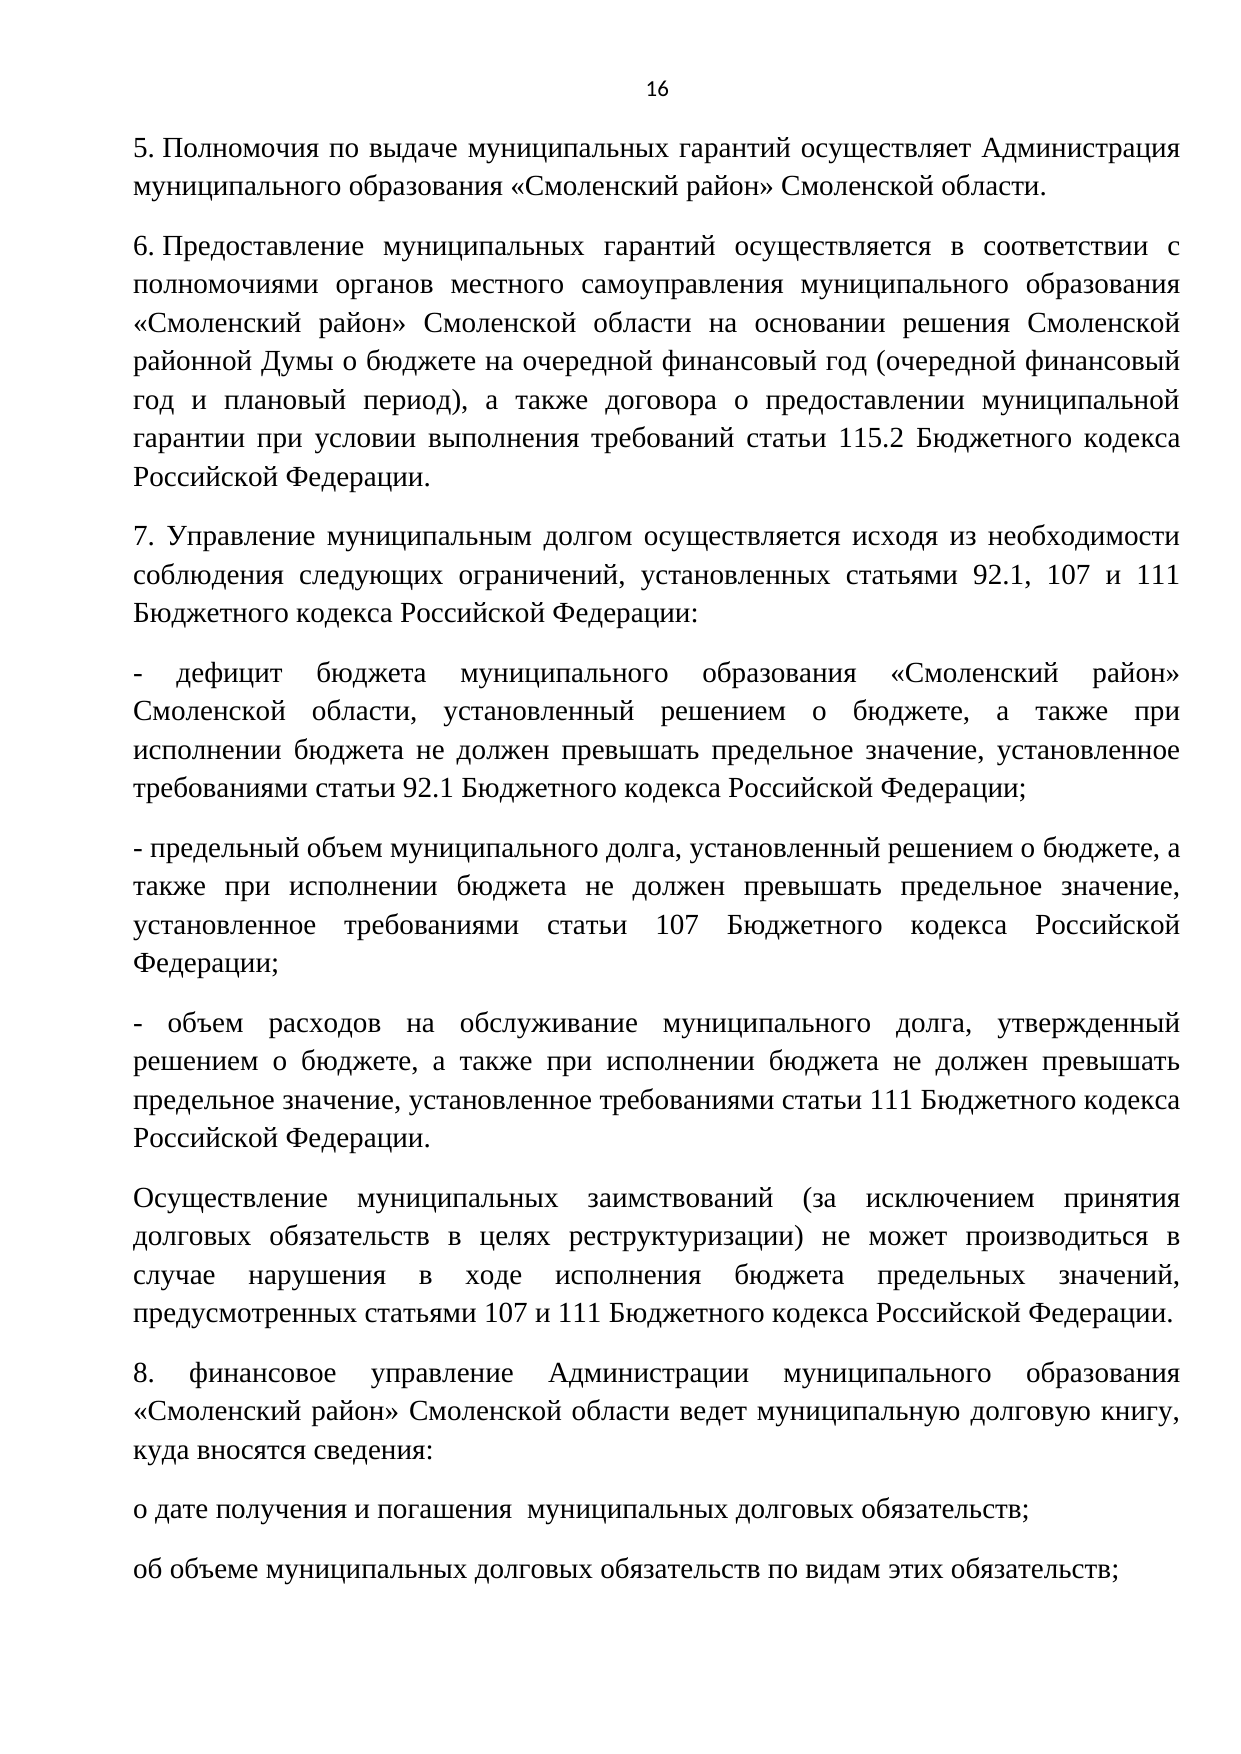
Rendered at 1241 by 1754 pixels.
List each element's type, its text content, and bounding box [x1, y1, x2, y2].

text - объем расходов на обслуживание муниципального долга, утвержденный решением о бюджете, а также при исполнении бюджета не должен превышать предельное значение, установленное требованиями статьи 111 Бюджетного кодекса Российской Федерации. [133, 1005, 1181, 1154]
text 5. Полномочия по выдаче муниципальных гарантий осуществляет Администрация муниципального образования «Смоленский район» Смоленской области. [133, 130, 1181, 202]
text 6. Предоставление муниципальных гарантий осуществляется в соответствии с полномочиями органов местного самоуправления муниципального образования «Смоленский район» Смоленской области на основании решения Смоленской районной Думы о бюджете на очередной финансовый год (очередной финансовый год и плановый период), а также договора о предоставлении муниципальной гарантии при условии выполнения требований статьи 115.2 Бюджетного кодекса Российской Федерации. [133, 228, 1181, 493]
text об объеме муниципальных долговых обязательств по видам этих обязательств; [133, 1551, 1181, 1584]
text - предельный объем муниципального долга, установленный решением о бюджете, а также при исполнении бюджета не должен превышать предельное значение, установленное требованиями статьи 107 Бюджетного кодекса Российской Федерации; [133, 830, 1181, 979]
text 7. Управление муниципальным долгом осуществляется исходя из необходимости соблюдения следующих ограничений, установленных статьями 92.1, 107 и 111 Бюджетного кодекса Российской Федерации: [133, 518, 1181, 629]
text 8. финансовое управление Администрации муниципального образования «Смоленский район» Смоленской области ведет муниципальную долговую книгу, куда вносятся сведения: [133, 1355, 1181, 1466]
text о дате получения и погашения муниципальных долговых обязательств; [133, 1491, 1181, 1525]
text - дефицит бюджета муниципального образования «Смоленский район» Смоленской области, установленный решением о бюджете, а также при исполнении бюджета не должен превышать предельное значение, установленное требованиями статьи 92.1 Бюджетного кодекса Российской Федерации; [133, 655, 1181, 804]
text Осуществление муниципальных заимствований (за исключением принятия долговых обязательств в целях реструктуризации) не может производиться в случае нарушения в ходе исполнения бюджета предельных значений, предусмотренных статьями 107 и 111 Бюджетного кодекса Российской Федерации. [133, 1180, 1181, 1329]
